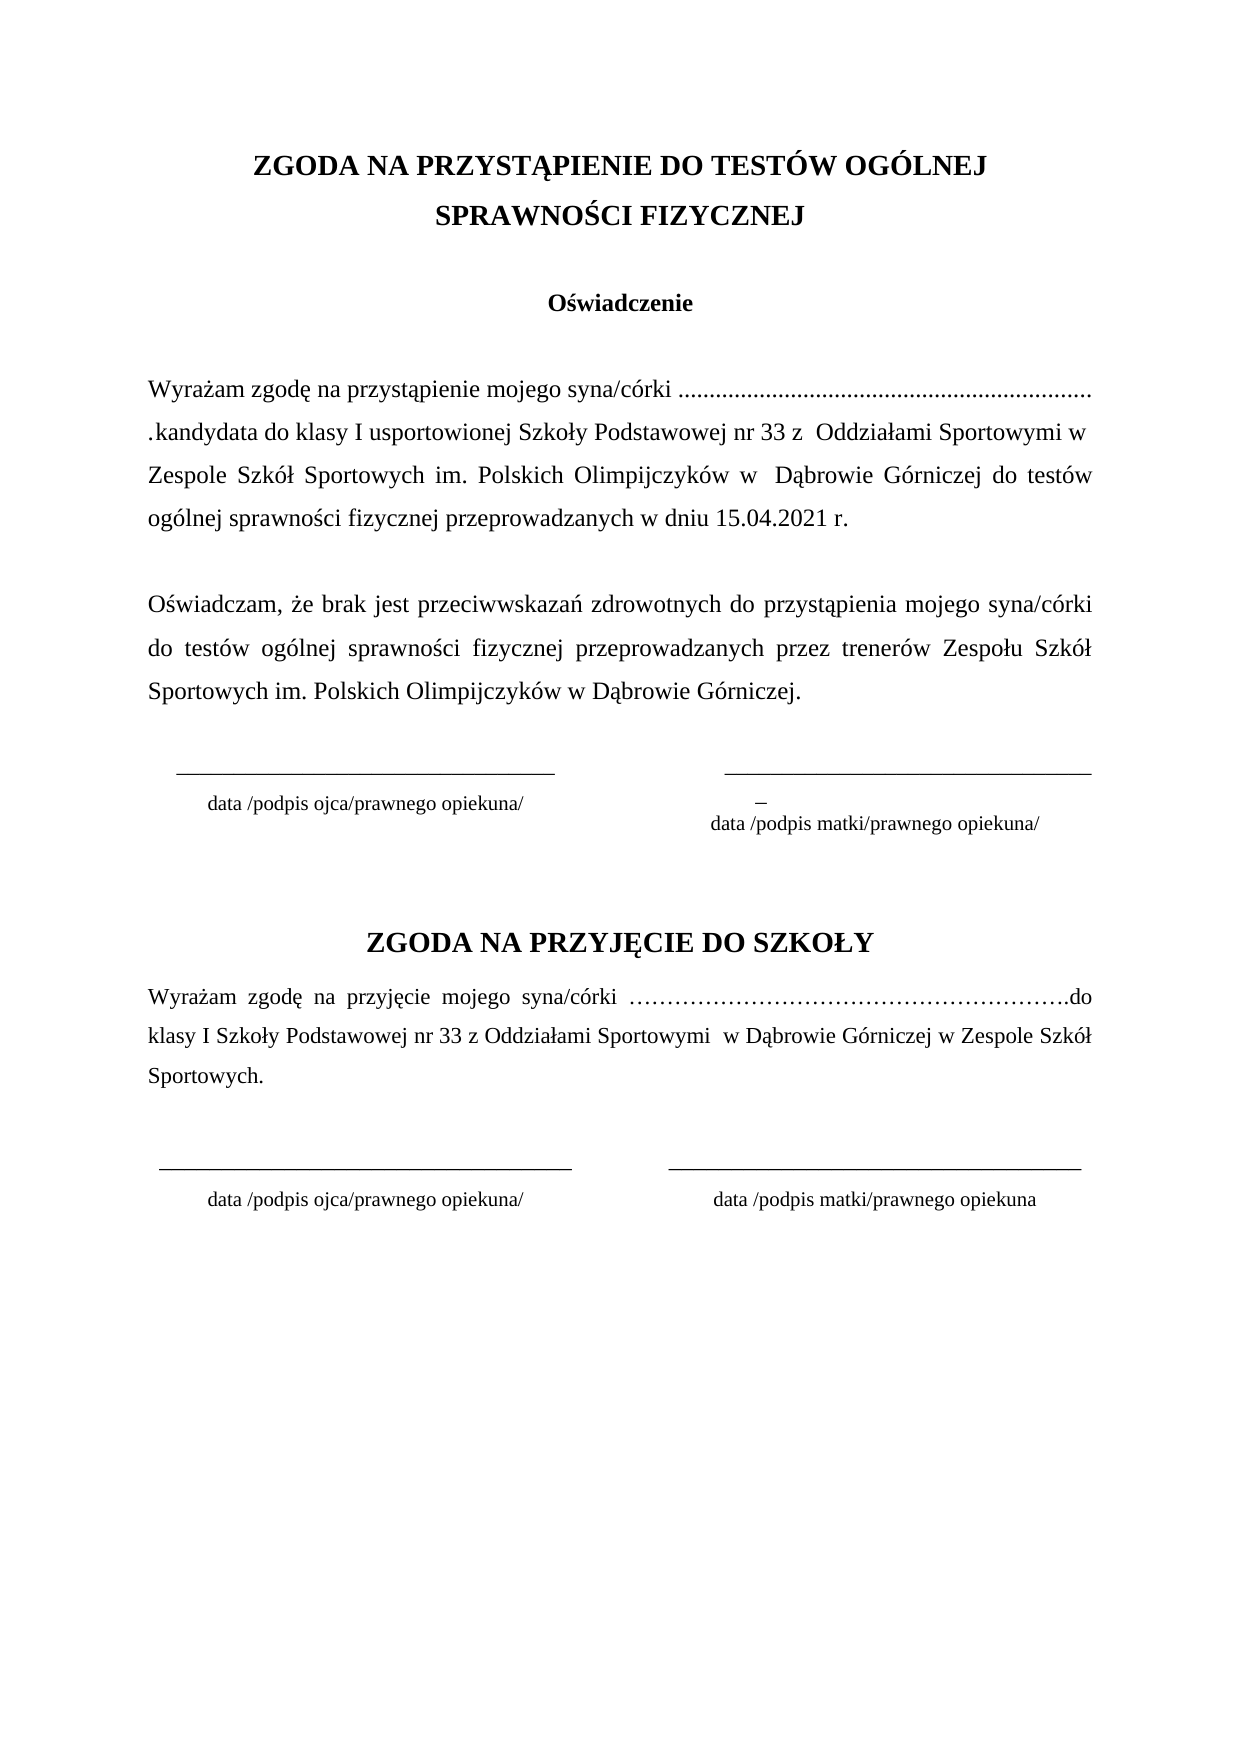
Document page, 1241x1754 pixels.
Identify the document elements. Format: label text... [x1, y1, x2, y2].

text Wyrażam zgodę na przystąpienie mojego syna/córki kandydata do klasy I usportowionej Szkoły Podstawowej nr 33 z Oddziałami Sportowymi w Zespole Szkół Sportowych im. Polskich Olimpijczyków w Dąbrowie Górniczej do testów ogólnej sprawności fizycznej przeprowadzanych w dniu 15.04.2021 r. [148, 374, 1093, 532]
text Oświadczenie [148, 288, 1093, 316]
text Oświadczam, że brak jest przeciwwskazań zdrowotnych do przystąpienia mojego syna/córki do testów ogólnej sprawności fizycznej przeprowadzanych przez trenerów Zespołu Szkół Sportowych im. Polskich Olimpijczyków w Dąbrowie Górniczej. [148, 589, 1093, 704]
text data /podpis matki/prawnego opiekuna/ [657, 811, 1093, 834]
text data /podpis matki/prawnego opiekuna [657, 1187, 1093, 1211]
text data /podpis ojca/prawnego opiekuna/ _________________________________ [148, 791, 583, 815]
text _________________________________ [148, 751, 583, 778]
text Wyrażam zgodę na przyjęcie mojego syna/córki ………………………………………………….do klasy I Szkoły Podstawowej nr 33 z Oddziałami Sportowymi w Dąbrowie Górniczej w Zespole Szkół Sportowych. [148, 983, 1093, 1088]
text _________________________________ [148, 1144, 583, 1173]
text data /podpis ojca/prawnego opiekuna/ [148, 1187, 583, 1211]
text Zgoda na przyJĘCIE do SZKOŁY [148, 925, 1093, 959]
text Zgoda na przystąpienie do TESTÓW OGÓLNEJ sprawności fizycznej [148, 148, 1093, 231]
text _________________________________ [657, 1144, 1093, 1173]
